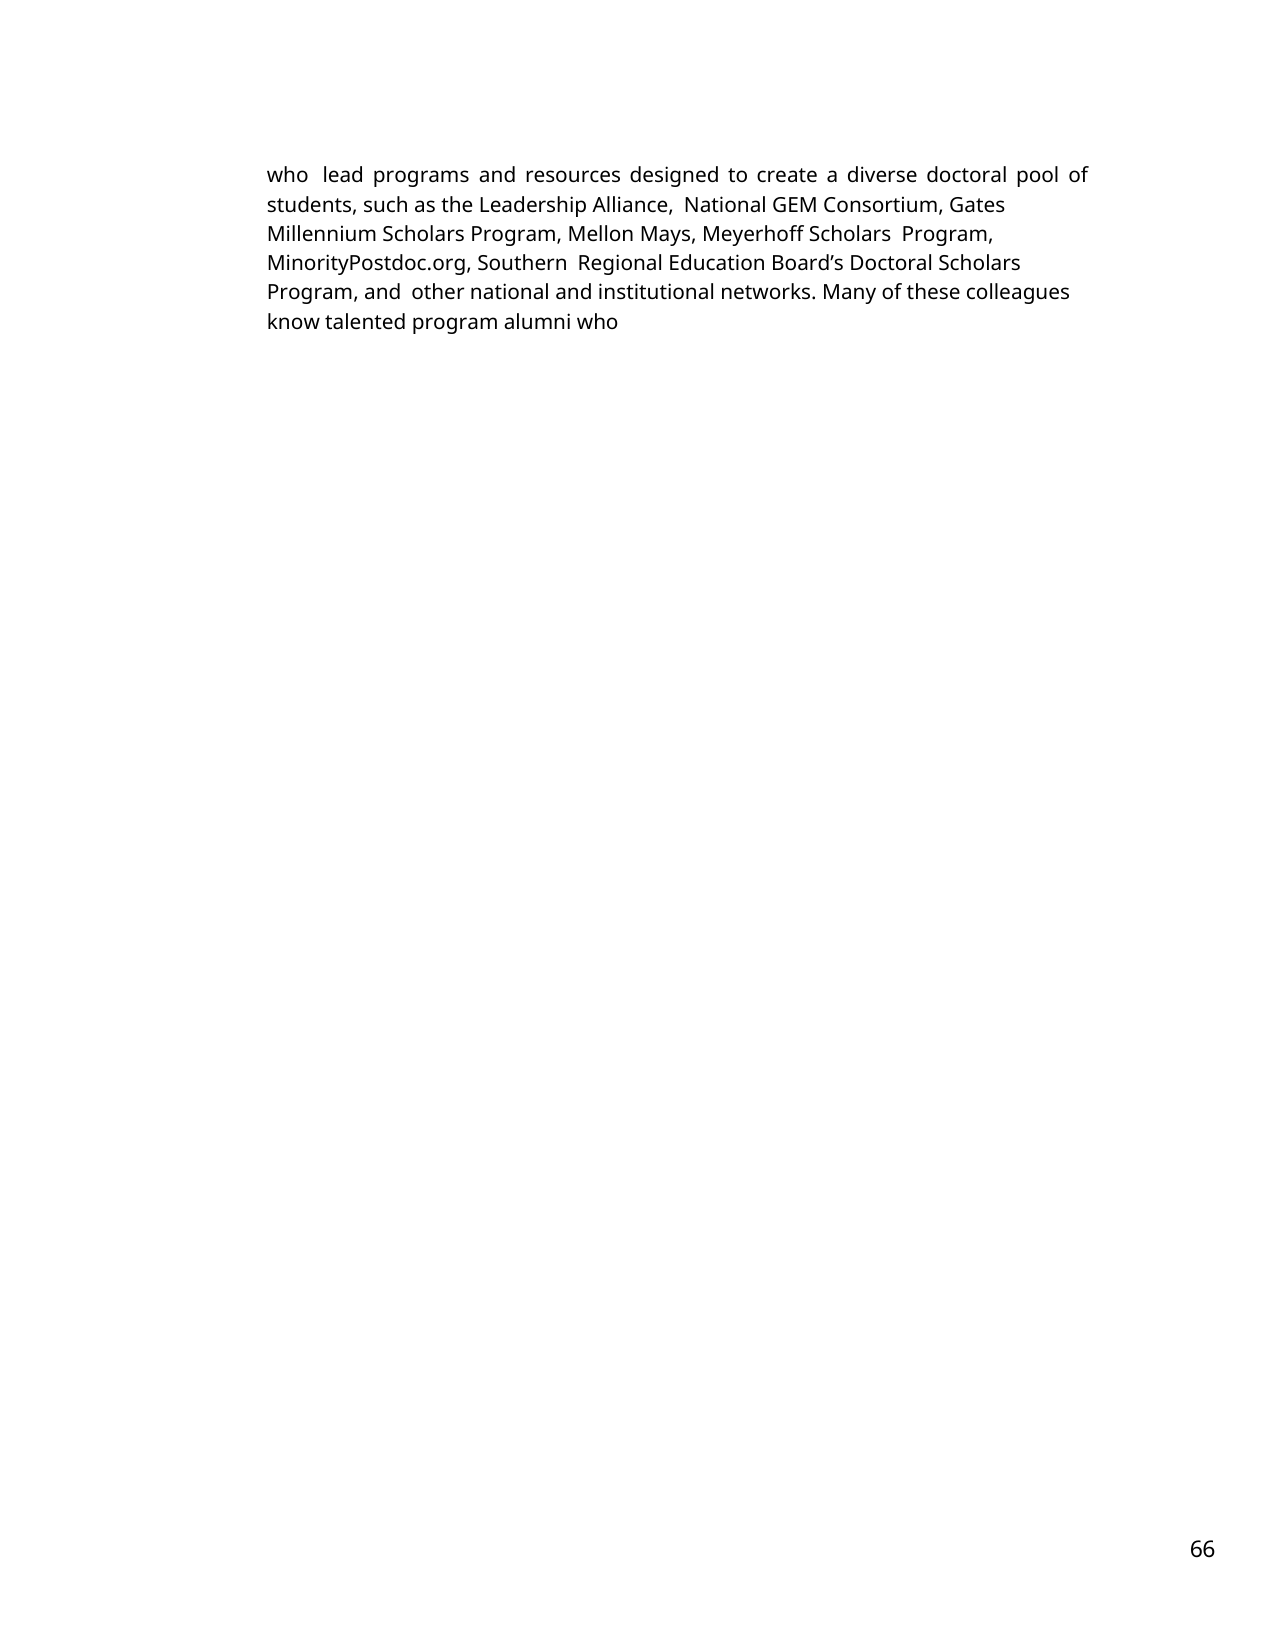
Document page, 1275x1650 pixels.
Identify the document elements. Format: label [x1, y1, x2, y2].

list [229, 160, 1110, 335]
